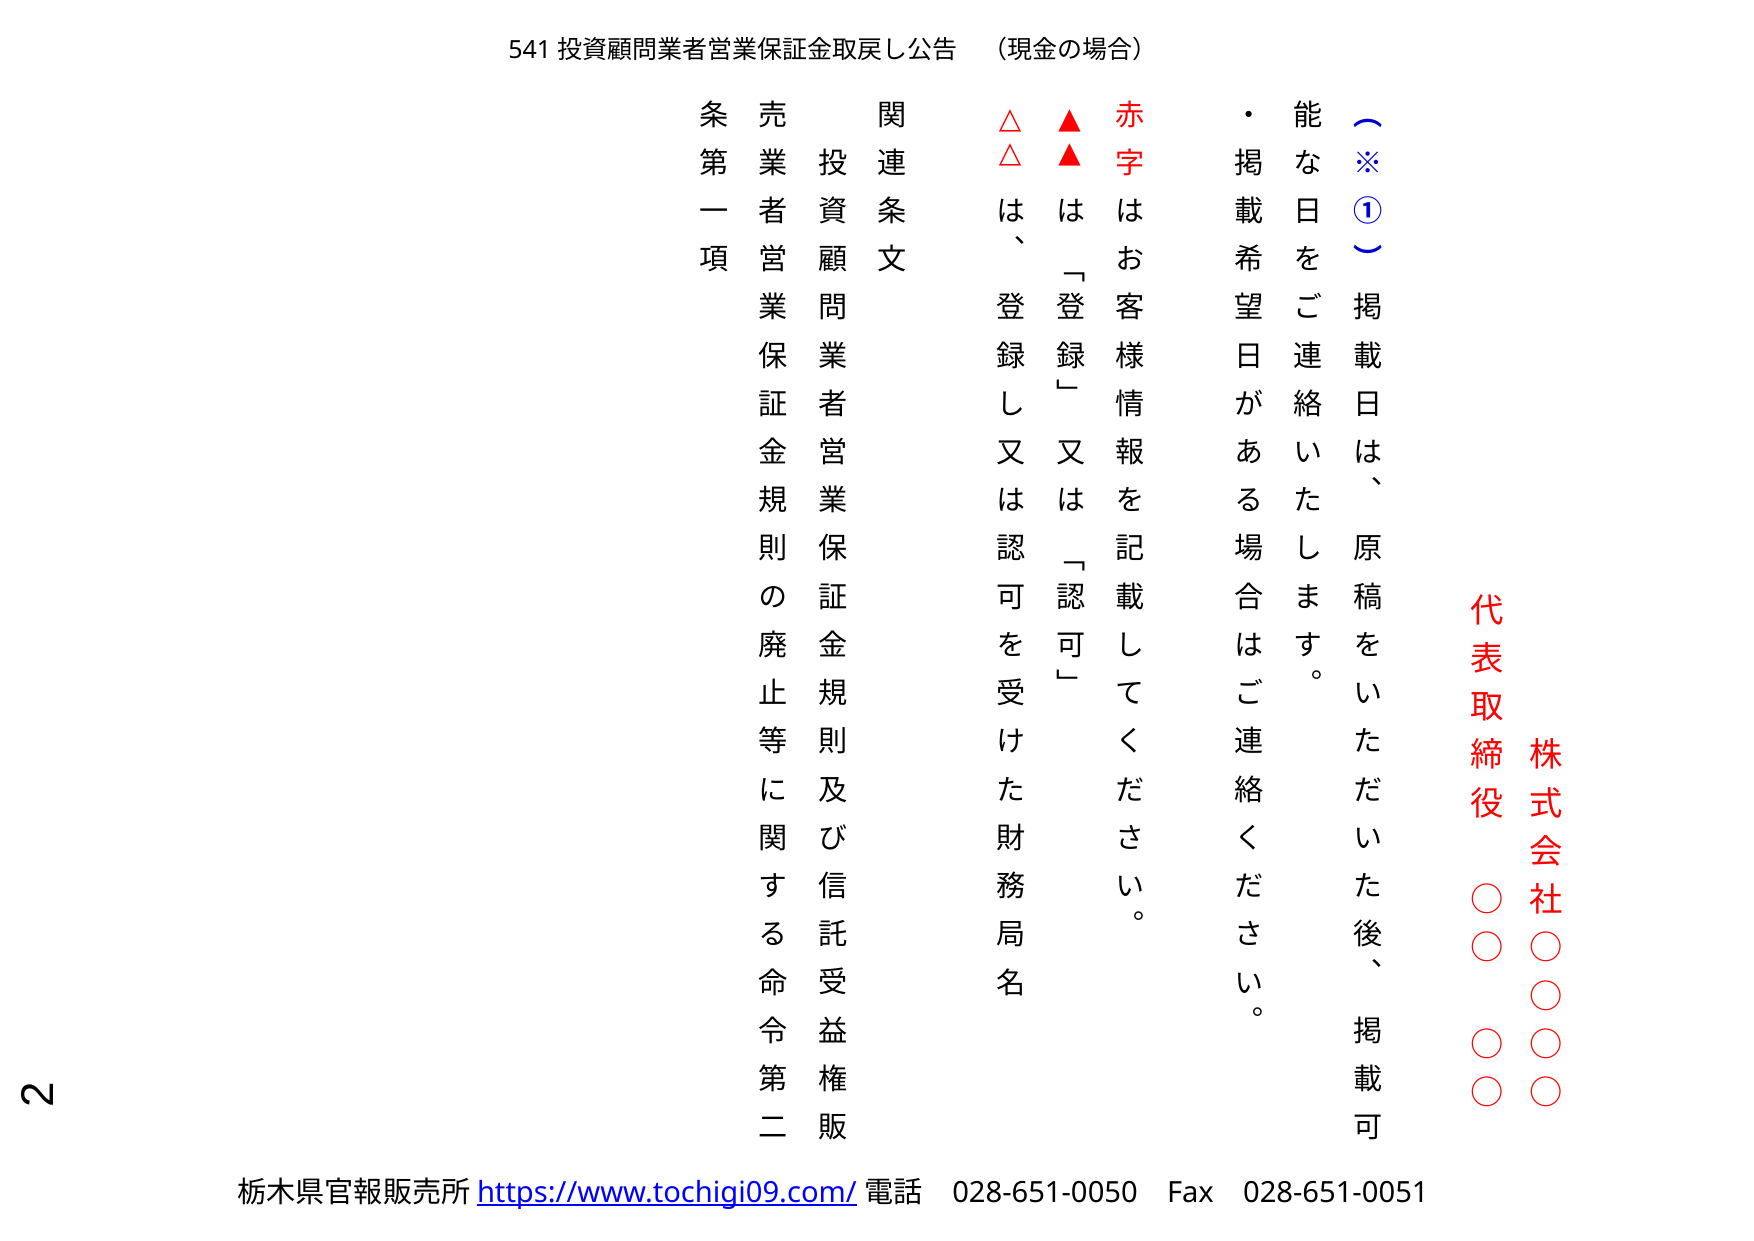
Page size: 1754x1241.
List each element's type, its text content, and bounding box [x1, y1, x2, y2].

text 投資顧問業者営業保証金規則及び信託受益権販売業者営業保証金規則の廃止等に関する命令第二条第一項 [684, 89, 862, 1151]
text 赤字はお客様情報を記載してください。 [1100, 89, 1160, 1151]
text 代表取締役 ○○ ○○ [1457, 89, 1517, 1116]
text （※①）掲載日は、原稿をいただいた後、掲載可能な日をご連絡いたします。 [1279, 89, 1398, 1151]
text △△は、登録し又は認可を受けた財務局名 [981, 89, 1041, 1151]
text ・掲載希望日がある場合はご連絡ください。 [1219, 89, 1279, 1151]
text ▲▲は「登録」又は「認可」 [1041, 89, 1100, 1151]
text 関連条文 [862, 89, 922, 1151]
text 株式会社○○○○ [1517, 89, 1576, 1116]
